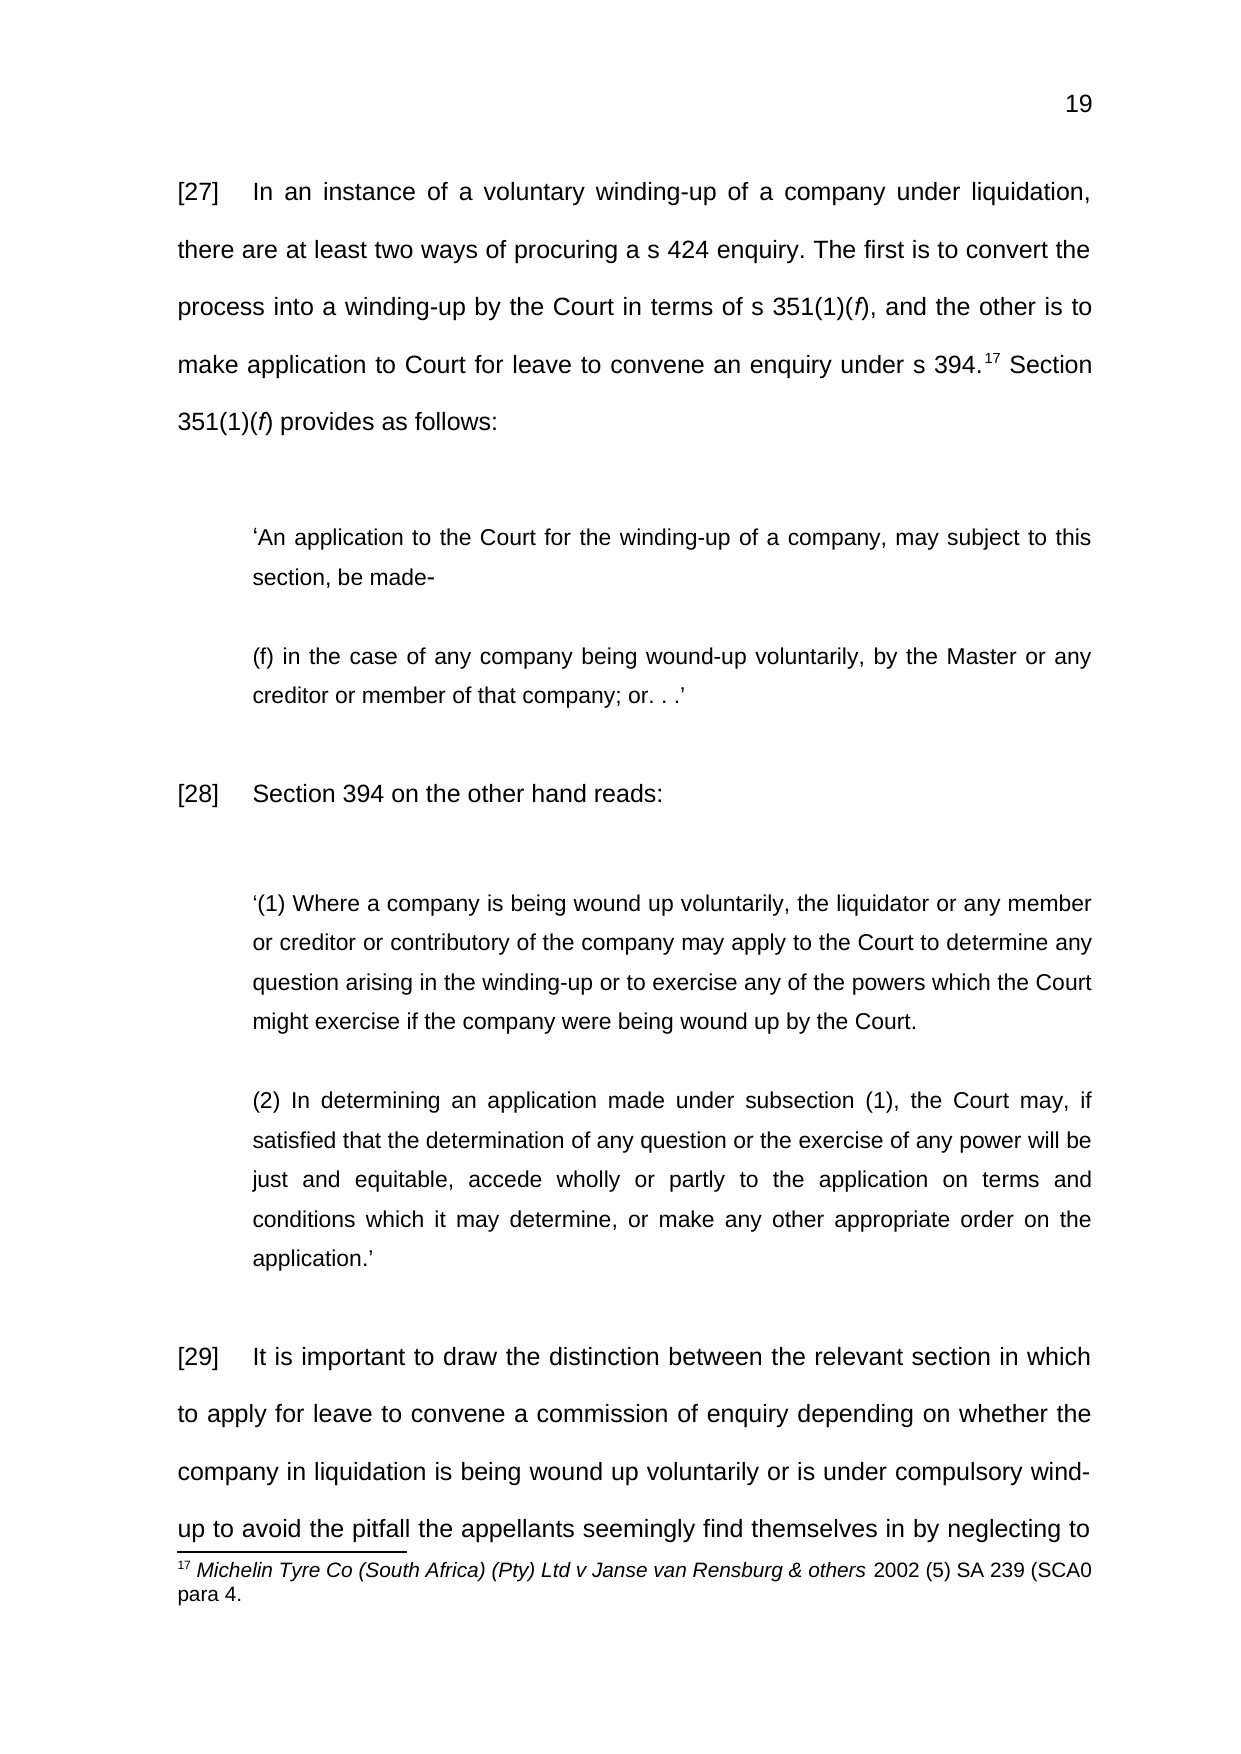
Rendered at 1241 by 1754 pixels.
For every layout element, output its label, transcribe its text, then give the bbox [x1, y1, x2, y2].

list In an instance of a voluntary winding-up of a company under liquidation, there are at least two ways of procuring a s 424 enquiry. The first is to convert the process into a winding-up by the Court in terms of s 351(1)(f), and the other is to make application to Court for leave to convene an enquiry under s 394. Section 351(1)(f) provides as follows: [177, 177, 1092, 436]
list ‘An application to the Court for the winding-up of a company, may subject to this section, be made [252, 522, 1092, 590]
list (f) in the case of any company being wound-up voluntarily, by the Master or any creditor or member of that company; or. . .’ [252, 643, 1092, 709]
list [177, 1342, 1092, 1543]
list Section 394 on the other hand reads: [177, 779, 1092, 808]
text ‘(1) Where a company is being wound up voluntarily, the liquidator or any member or creditor or contributory of the company may apply to the Court to determine any question arising in the winding-up or to exercise any of the powers which the Court might exercise if the company were being wound up by the Court. [252, 890, 1092, 1034]
text (2) In determining an application made under subsection (1), the Court may, if satisfied that the determination of any question or the exercise of any power will be just and equitable, accede wholly or partly to the application on terms and conditions which it may determine, or make any other appropriate order on the application.’ [252, 1087, 1092, 1271]
